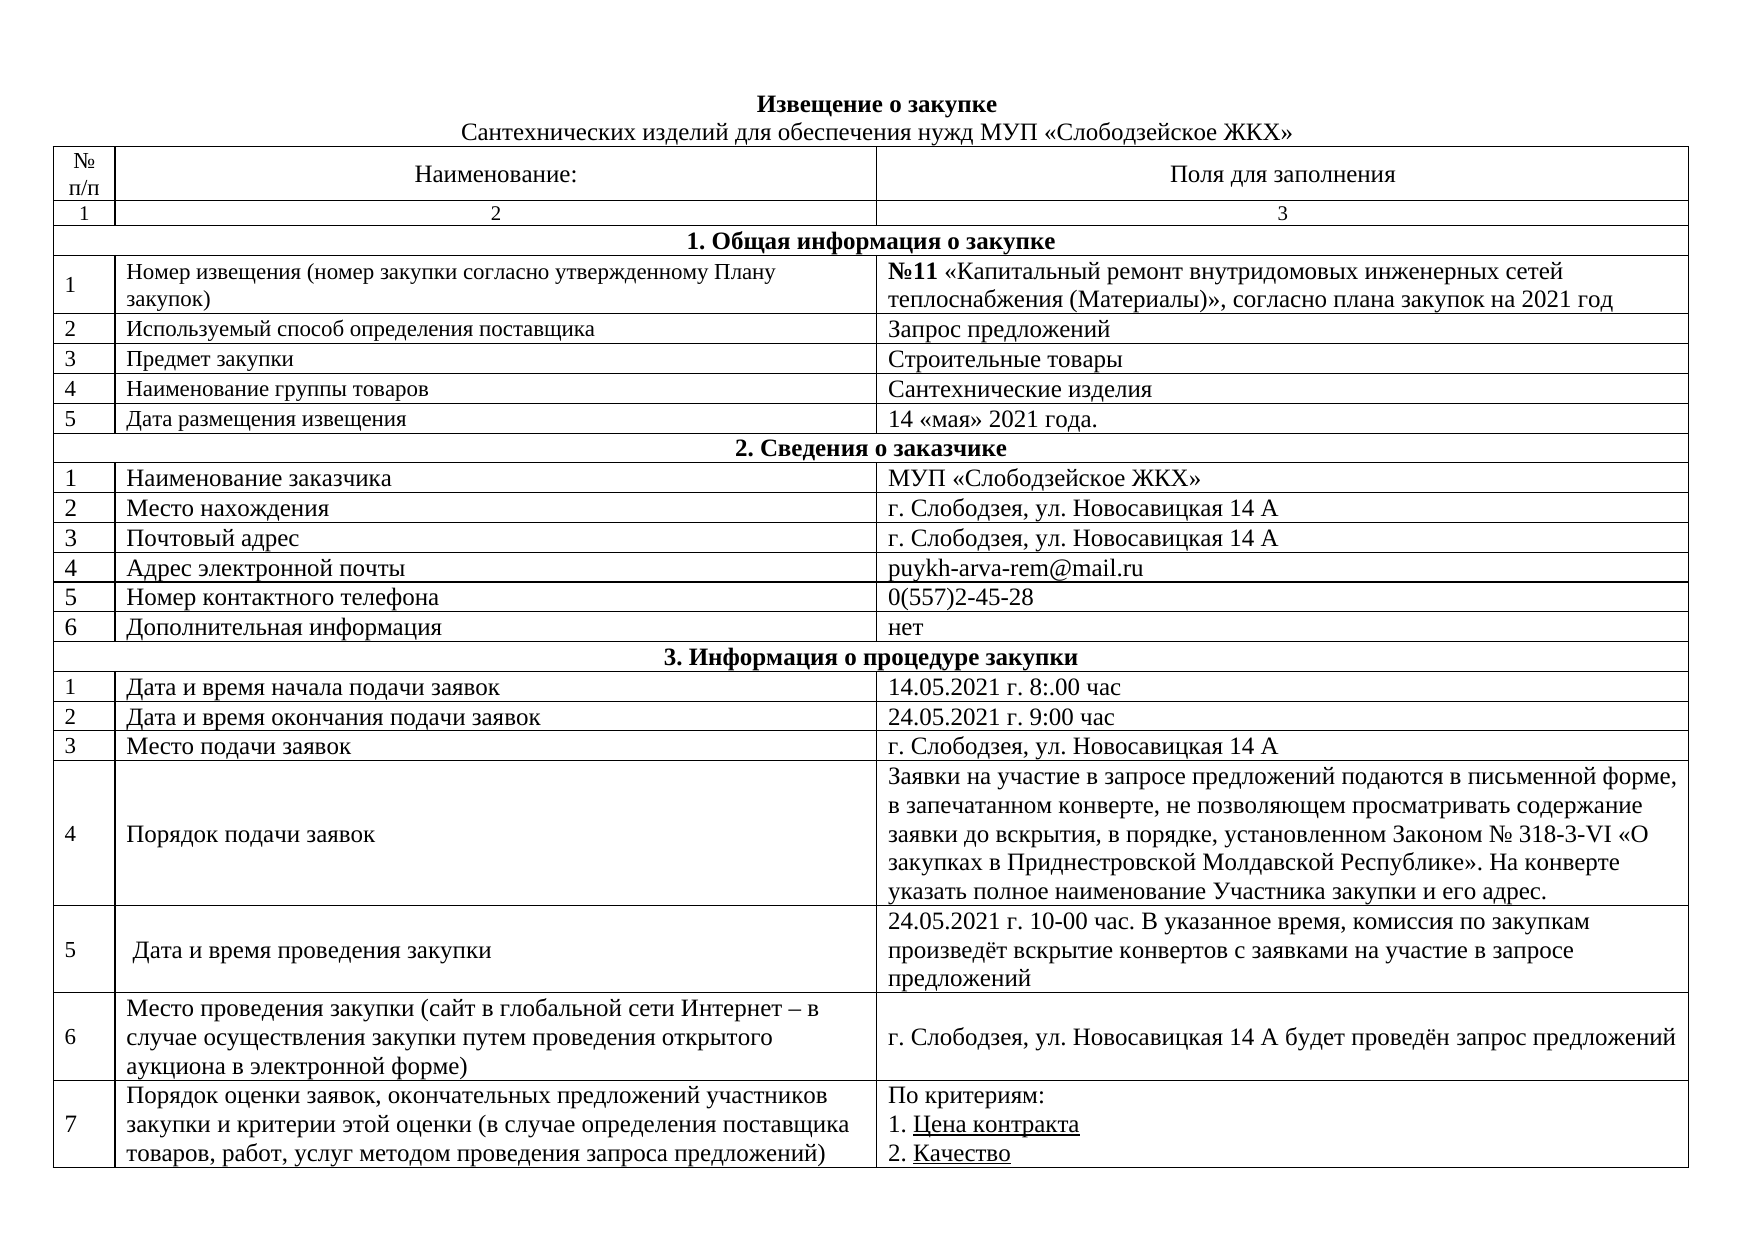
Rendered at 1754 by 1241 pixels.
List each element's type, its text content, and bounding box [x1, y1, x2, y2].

table_cell 1 [54, 201, 114, 225]
table_cell Место проведения закупки (сайт в глобальной сети Интернет – в случае осуществления закупки путем проведения открытого аукциона в электронной форме) [116, 993, 876, 1079]
table_cell 2. Сведения о заказчике [54, 434, 1688, 462]
table_header Наименование: [116, 147, 876, 200]
table_cell 2 [116, 201, 876, 225]
table_cell 4 [54, 374, 114, 403]
table_cell Порядок подачи заявок [116, 761, 876, 905]
table_cell 4 [54, 761, 114, 905]
table_cell Наименование заказчика [116, 463, 876, 492]
table_cell Запрос предложений [877, 314, 1688, 343]
table_cell Дата размещения извещения [116, 404, 876, 432]
table_cell Почтовый адрес [116, 523, 876, 552]
table_cell Предмет закупки [116, 344, 876, 373]
table_cell Дата и время окончания подачи заявок [116, 702, 876, 730]
table_cell Место подачи заявок [116, 731, 876, 760]
table_cell г. Слободзея, ул. Новосавицкая 14 А будет проведён запрос предложений [877, 993, 1688, 1079]
table_cell Место нахождения [116, 493, 876, 522]
table_cell 3 [54, 731, 114, 760]
text Извещение о закупке [83, 89, 1671, 117]
table_cell 14 «мая» 2021 года. [877, 404, 1688, 432]
table_cell Строительные товары [877, 344, 1688, 373]
table_cell 7 [54, 1081, 114, 1167]
table_cell 3 [877, 201, 1688, 225]
table_cell 3 [54, 523, 114, 552]
table_cell puykh-arva-rem@mail.ru [877, 553, 1688, 581]
table_cell 0(557)2-45-28 [877, 583, 1688, 611]
table_cell 1. Общая информация о закупке [54, 226, 1688, 255]
table_cell №11 «Капитальный ремонт внутридомовых инженерных сетей теплоснабжения (Материалы)», согласно плана закупок на 2021 год [877, 256, 1688, 313]
table_cell 24.05.2021 г. 10-00 час. В указанное время, комиссия по закупкам произведёт вскрытие конвертов с заявками на участие в запросе предложений [877, 906, 1688, 992]
table_cell нет [877, 612, 1688, 641]
table_cell 4 [54, 553, 114, 581]
table_cell Номер извещения (номер закупки согласно утвержденному Плану закупок) [116, 256, 876, 313]
table_header Поля для заполнения [877, 147, 1688, 200]
table_cell МУП «Слободзейское ЖКХ» [877, 463, 1688, 492]
table_cell Сантехнические изделия [877, 374, 1688, 403]
table_cell 2 [54, 493, 114, 522]
table_cell г. Слободзея, ул. Новосавицкая 14 А [877, 731, 1688, 760]
table_cell г. Слободзея, ул. Новосавицкая 14 А [877, 523, 1688, 552]
table_cell Дата и время начала подачи заявок [116, 672, 876, 701]
table_cell Номер контактного телефона [116, 583, 876, 611]
table_cell 1 [54, 256, 114, 313]
table_cell Используемый способ определения поставщика [116, 314, 876, 343]
table_cell Порядок оценки заявок, окончательных предложений участников закупки и критерии этой оценки (в случае определения поставщика товаров, работ, услуг методом проведения запроса предложений) [116, 1081, 876, 1167]
table_cell 5 [54, 404, 114, 432]
table_cell 3. Информация о процедуре закупки [54, 642, 1688, 671]
table_cell 2 [54, 702, 114, 730]
table_cell 24.05.2021 г. 9:00 час [877, 702, 1688, 730]
table_cell По критериям: 1. Цена контракта 2. Качество [877, 1081, 1688, 1167]
table_cell 6 [54, 612, 114, 641]
text Сантехнических изделий для обеспечения нужд МУП «Слободзейское ЖКХ» [83, 117, 1671, 146]
table_cell 1 [54, 463, 114, 492]
table_cell 6 [54, 993, 114, 1079]
table_cell 5 [54, 583, 114, 611]
table_cell 1 [54, 672, 114, 701]
table_cell Дата и время проведения закупки [116, 906, 876, 992]
table_cell Адрес электронной почты [116, 553, 876, 581]
table_cell 2 [54, 314, 114, 343]
table_cell 3 [54, 344, 114, 373]
table_cell 14.05.2021 г. 8:.00 час [877, 672, 1688, 701]
table_cell Заявки на участие в запросе предложений подаются в письменной форме, в запечатанном конверте, не позволяющем просматривать содержание заявки до вскрытия, в порядке, установленном Законом № 318-3-VI «О закупках в Приднестровской Молдавской Республике». На конверте указать полное наименование Участника закупки и его адрес. [877, 761, 1688, 905]
table_cell Наименование группы товаров [116, 374, 876, 403]
table_cell 5 [54, 906, 114, 992]
table_header № п/п [54, 147, 114, 200]
table_cell Дополнительная информация [116, 612, 876, 641]
table_cell г. Слободзея, ул. Новосавицкая 14 А [877, 493, 1688, 522]
